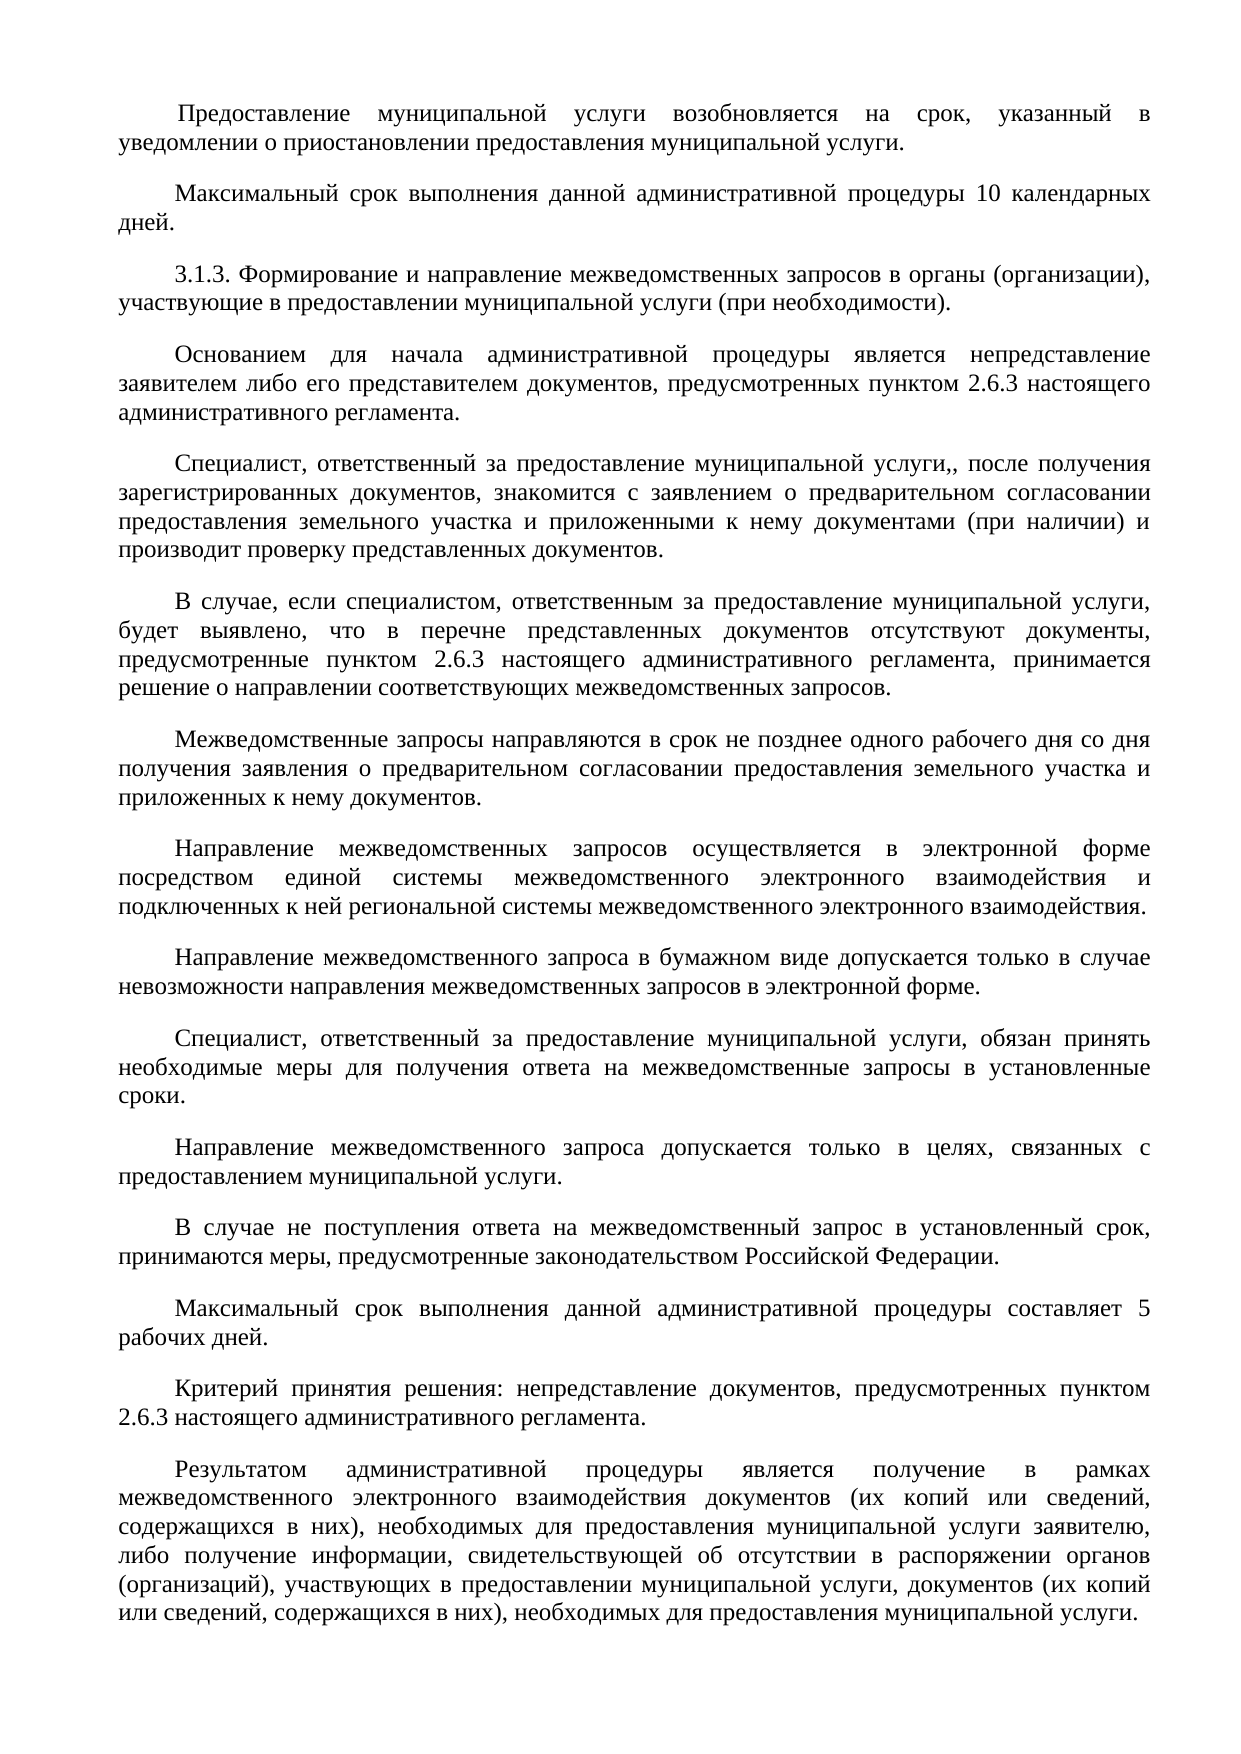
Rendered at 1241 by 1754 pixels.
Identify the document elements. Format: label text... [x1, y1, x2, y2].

text Направление межведомственных запросов осуществляется в электронной форме посредством единой системы межведомственного электронного взаимодействия и подключенных к ней региональной системы межведомственного электронного взаимодействия. [118, 833, 1152, 919]
text Предоставление муниципальной услуги возобновляется на срок, указанный в уведомлении о приостановлении предоставления муниципальной услуги. [118, 98, 1152, 155]
text Максимальный срок выполнения данной административной процедуры 10 календарных дней. [118, 178, 1152, 236]
text Специалист, ответственный за предоставление муниципальной услуги,, после получения зарегистрированных документов, знакомится с заявлением о предварительном согласовании предоставления земельного участка и приложенными к нему документами (при наличии) и производит проверку представленных документов. [118, 448, 1152, 563]
text Результатом административной процедуры является получение в рамках межведомственного электронного взаимодействия документов (их копий или сведений, содержащихся в них), необходимых для предоставления муниципальной услуги заявителю, либо получение информации, свидетельствующей об отсутствии в распоряжении органов (организаций), участвующих в предоставлении муниципальной услуги, документов (их копий или сведений, содержащихся в них), необходимых для предоставления муниципальной услуги. [118, 1454, 1152, 1626]
text Направление межведомственного запроса допускается только в целях, связанных с предоставлением муниципальной услуги. [118, 1132, 1152, 1189]
text Максимальный срок выполнения данной административной процедуры составляет 5 рабочих дней. [118, 1293, 1152, 1350]
text Критерий принятия решения: непредставление документов, предусмотренных пунктом 2.6.3 настоящего административного регламента. [118, 1373, 1152, 1431]
text 3.1.3. Формирование и направление межведомственных запросов в органы (организации), участвующие в предоставлении муниципальной услуги (при необходимости). [118, 259, 1152, 316]
text В случае, если специалистом, ответственным за предоставление муниципальной услуги, будет выявлено, что в перечне представленных документов отсутствуют документы, предусмотренные пунктом 2.6.3 настоящего административного регламента, принимается решение о направлении соответствующих межведомственных запросов. [118, 586, 1152, 701]
text Направление межведомственного запроса в бумажном виде допускается только в случае невозможности направления межведомственных запросов в электронной форме. [118, 942, 1152, 1000]
text Межведомственные запросы направляются в срок не позднее одного рабочего дня со дня получения заявления о предварительном согласовании предоставления земельного участка и приложенных к нему документов. [118, 724, 1152, 810]
text Основанием для начала административной процедуры является непредставление заявителем либо его представителем документов, предусмотренных пунктом 2.6.3 настоящего административного регламента. [118, 339, 1152, 425]
text В случае не поступления ответа на межведомственный запрос в установленный срок, принимаются меры, предусмотренные законодательством Российской Федерации. [118, 1212, 1152, 1270]
text Специалист, ответственный за предоставление муниципальной услуги, обязан принять необходимые меры для получения ответа на межведомственные запросы в установленные сроки. [118, 1023, 1152, 1109]
